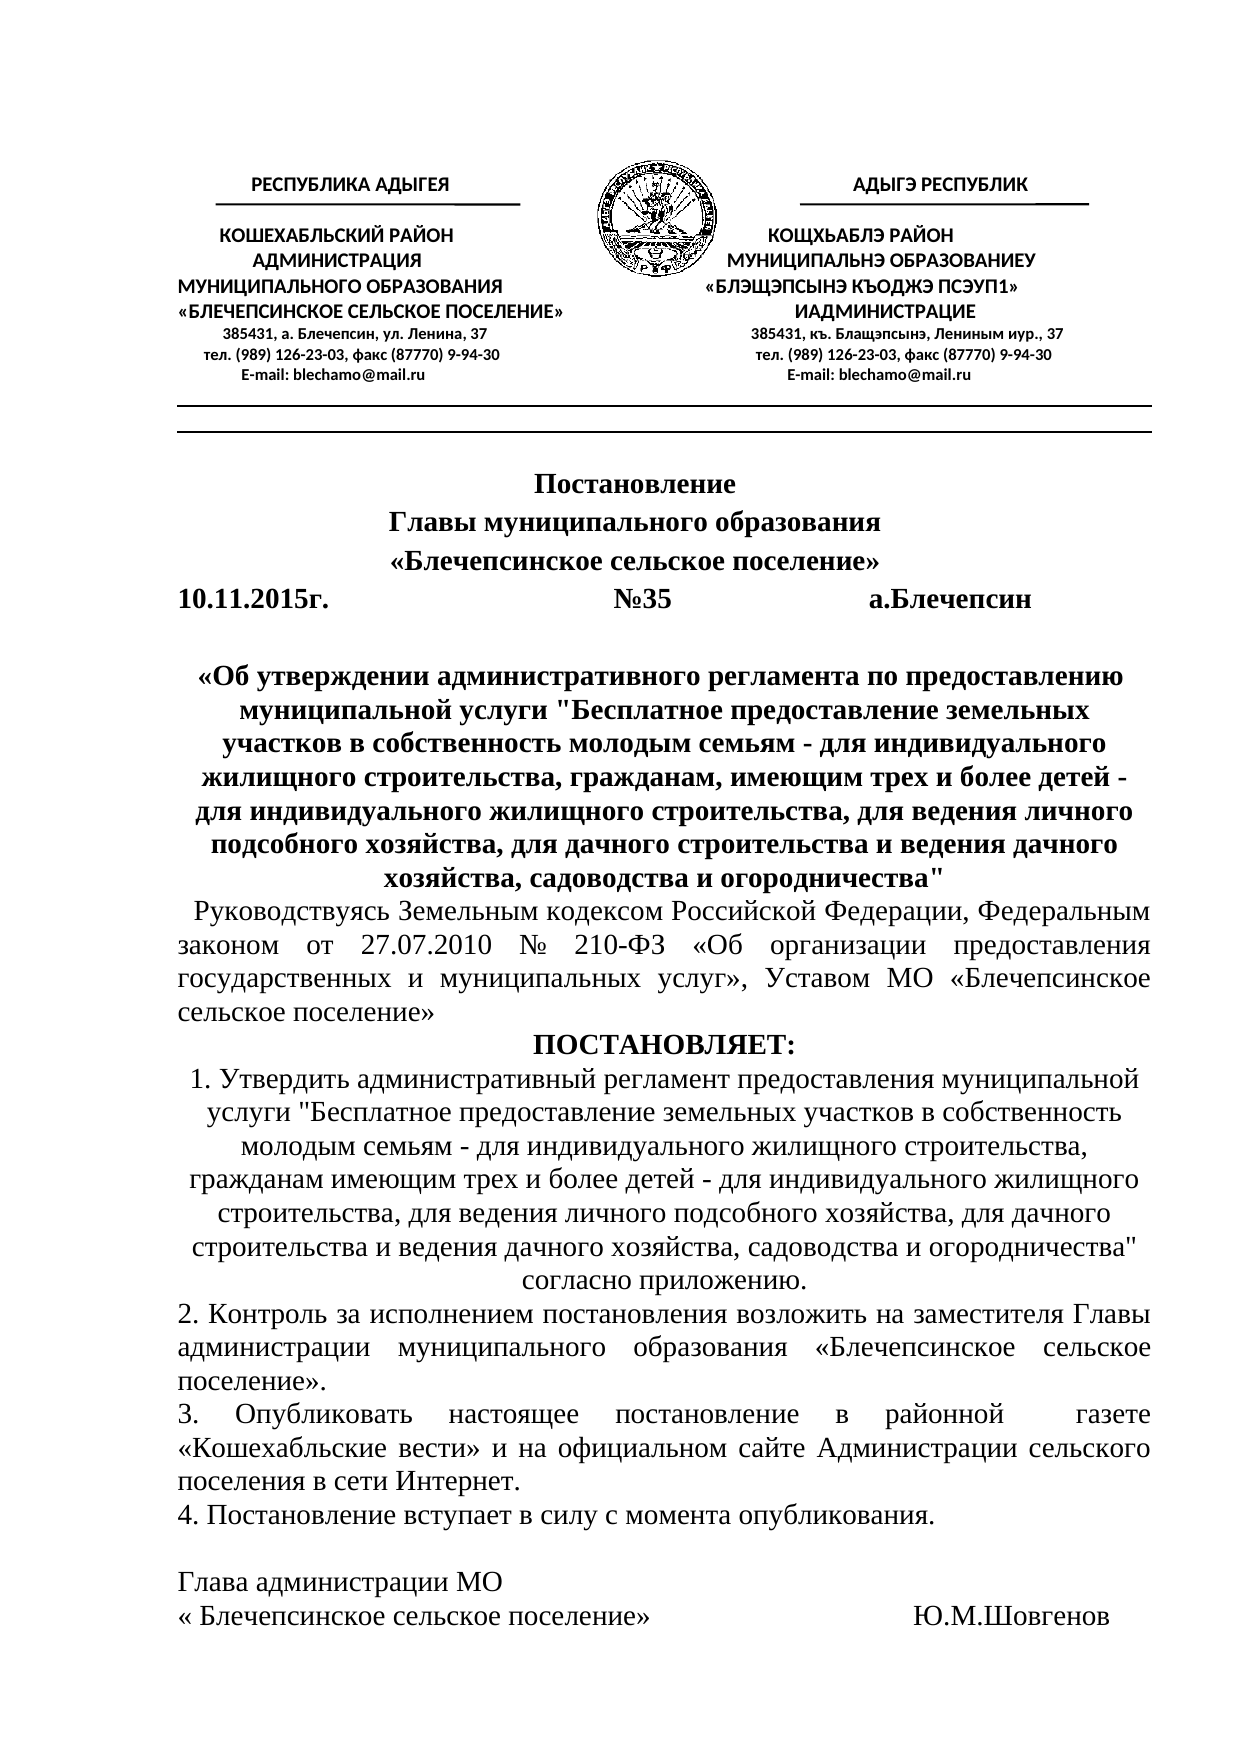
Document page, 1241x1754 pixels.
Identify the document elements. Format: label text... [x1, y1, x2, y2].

text 2. Контроль за исполнением постановления возложить на заместителя Главы администрации муниципального образования «Блечепсинское сельское поселение». [177, 1296, 1152, 1396]
text «Об утверждении административного регламента по предоставлению муниципальной услуги "Бесплатное предоставление земельных участков в собственность молодым семьям - для индивидуального жилищного строительства, гражданам, имеющим трех и более детей - для индивидуального жилищного строительства, для ведения личного подсобного хозяйства, для дачного строительства и ведения дачного хозяйства, садоводства и огородничества" [177, 658, 1152, 893]
text 10.11.2015г. №35 а.Блечепсин [177, 581, 1152, 615]
text «БЛЕЧЕПСИНСКОЕ СЕЛЬСКОЕ ПОСЕЛЕНИЕ» ИАДМИНИСТРАЦИЕ [177, 298, 1152, 324]
picture [579, 142, 732, 171]
text РЕСПУБЛИКА АДЫГЕЯ АДЫГЭ РЕСПУБЛИК [177, 171, 1152, 197]
text Руководствуясь Земельным кодексом Российской Федерации, Федеральным законом от 27.07.2010 № 210-ФЗ «Об организации предоставления государственных и муниципальных услуг», Уставом МО «Блечепсинское сельское поселение» [177, 893, 1152, 1027]
text 385431, а. Блечепсин, ул. Ленина, 37 385431, къ. Блащэпсынэ, Лениным иур., 37 [177, 324, 1152, 344]
text 4. Постановление вступает в силу с момента опубликования. [177, 1497, 1152, 1531]
text ПОСТАНОВЛЯЕТ: 1. Утвердить административный регламент предоставления муниципальной услуги "Бесплатное предоставление земельных участков в собственность молодым семьям - для индивидуального жилищного строительства, гражданам имеющим трех и более детей - для индивидуального жилищного строительства, для ведения личного подсобного хозяйства, для дачного строительства и ведения дачного хозяйства, садоводства и огородничества" согласно приложению. [177, 1027, 1152, 1296]
text «Блечепсинское сельское поселение» [118, 543, 1152, 576]
text Постановление [118, 466, 1152, 499]
text 3. Опубликовать настоящее постановление в районной газете «Кошехабльские вести» и на официальном сайте Администрации сельского поселения в сети Интернет. [177, 1396, 1152, 1497]
text тел. (989) 126-23-03, факс (87770) 9-94-30 тел. (989) 126-23-03, факс (87770) 9-94-30 [177, 344, 1152, 364]
picture [579, 197, 732, 222]
text E-mail: blechamo@mail.ru E-mail: blechamo@mail.ru [177, 364, 1152, 384]
text КОШЕХАБЛЬСКИЙ РАЙОН КОЩХЬАБЛЭ РАЙОН [177, 222, 1152, 247]
text Главы муниципального образования [118, 504, 1152, 538]
text Глава администрации МО « Блечепсинское сельское поселение» Ю.М.Шовгенов [177, 1531, 1152, 1631]
text МУНИЦИПАЛЬНОГО ОБРАЗОВАНИЯ «БЛЭЩЭПСЫНЭ КЪОДЖЭ ПСЭУП1» [177, 273, 1152, 298]
text АДМИНИСТРАЦИЯ МУНИЦИПАЛЬНЭ ОБРАЗОВАНИЕУ [177, 247, 1152, 273]
